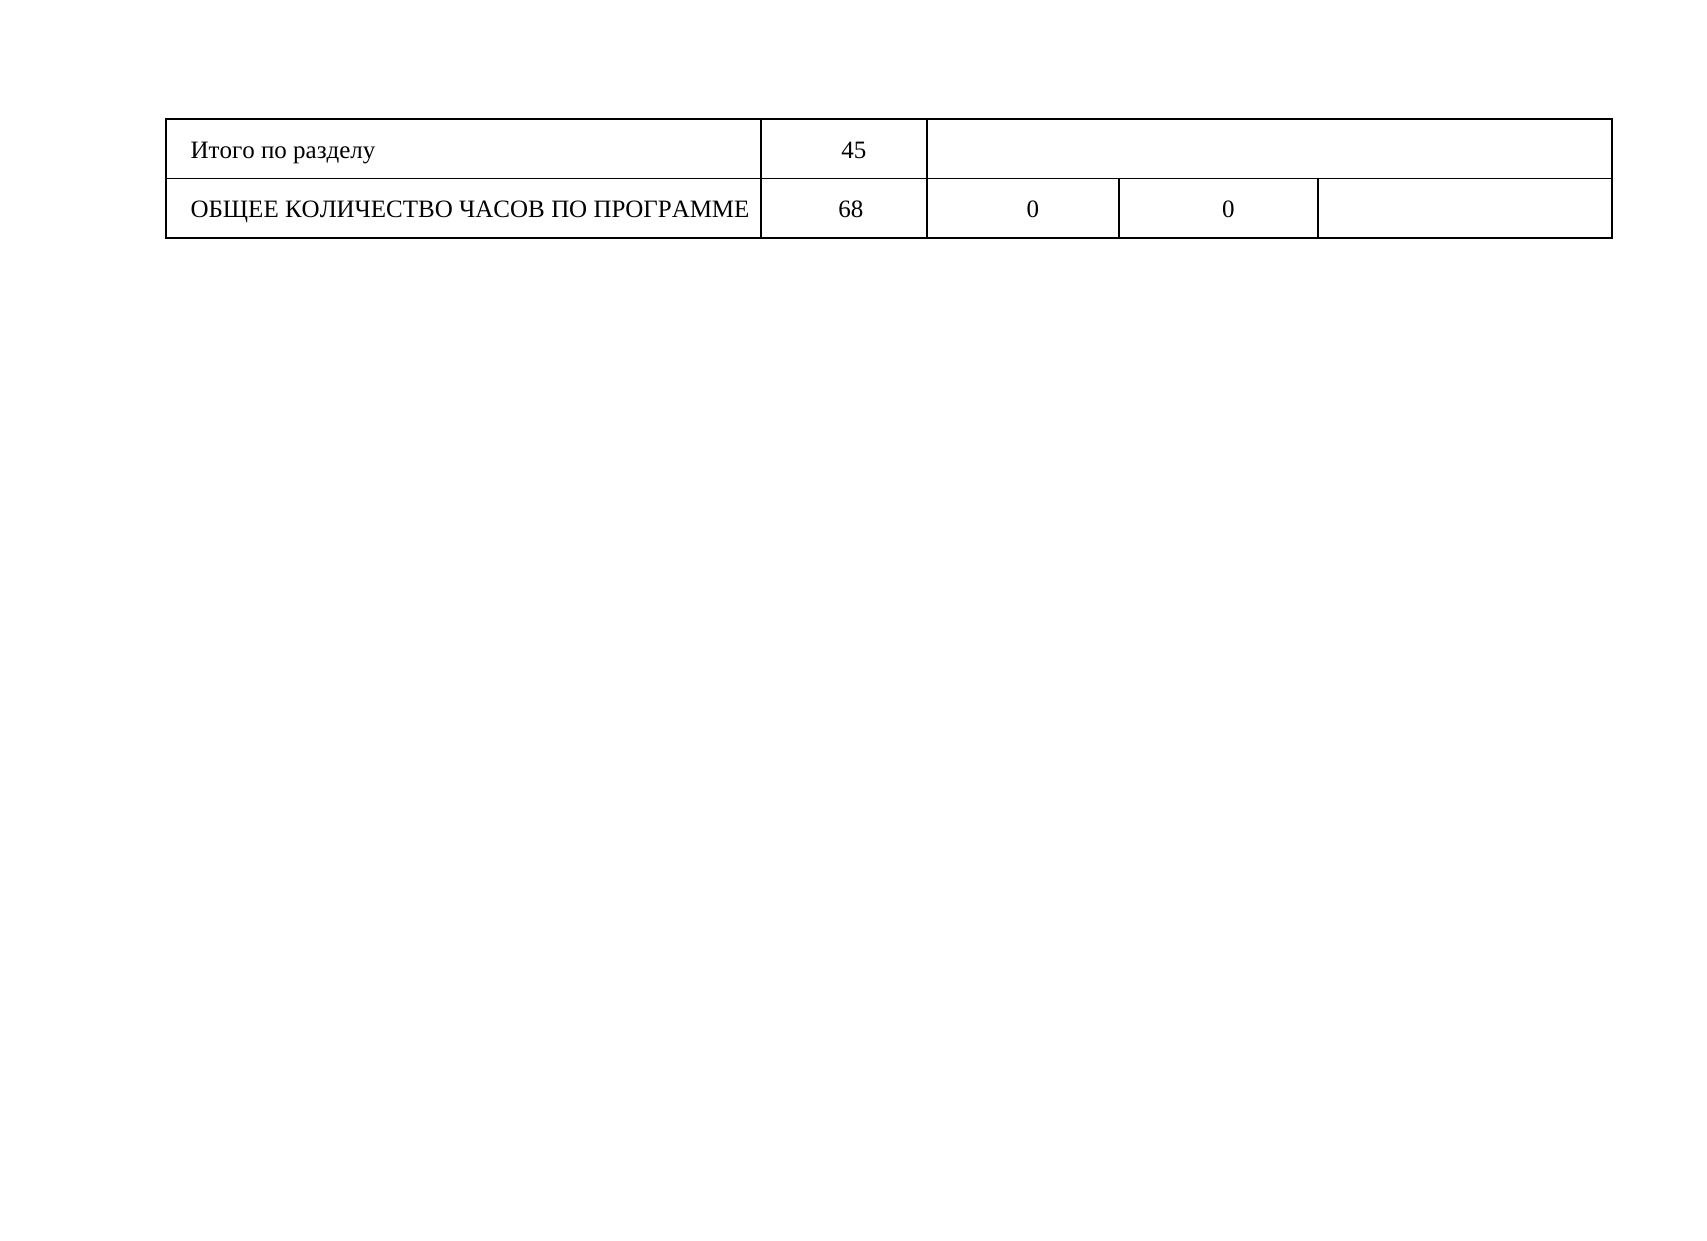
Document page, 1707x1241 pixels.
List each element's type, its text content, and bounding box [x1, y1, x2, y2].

table_cell 0 [928, 179, 1118, 237]
table_cell 68 [762, 179, 926, 237]
table_cell [1319, 179, 1611, 237]
table_cell 0 [1120, 179, 1317, 237]
table_cell Итого по разделу [167, 120, 760, 178]
table_cell ОБЩЕЕ КОЛИЧЕСТВО ЧАСОВ ПО ПРОГРАММЕ [167, 179, 760, 237]
table_cell 45 [762, 120, 926, 178]
table_cell [928, 120, 1611, 178]
